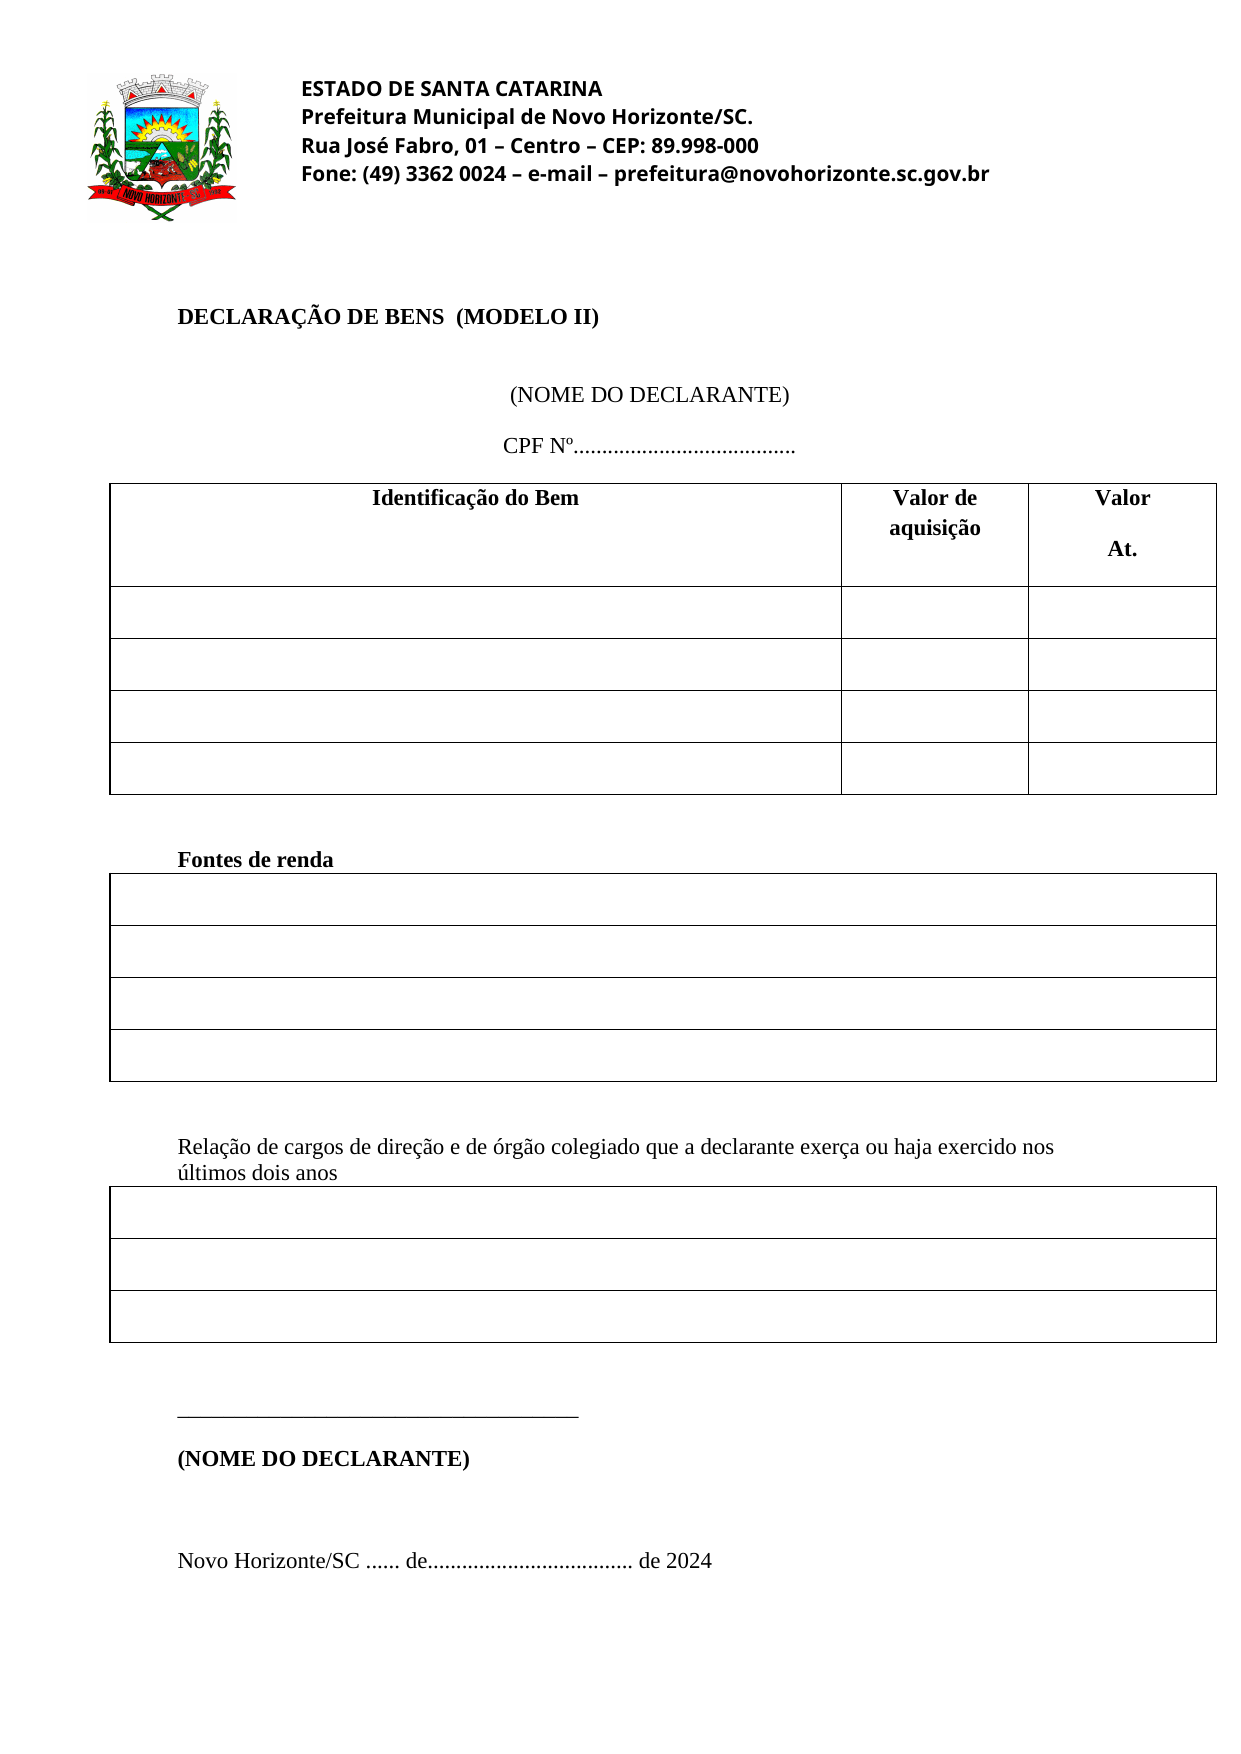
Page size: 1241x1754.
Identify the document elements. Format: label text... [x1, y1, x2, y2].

table_cell [111, 978, 1216, 1029]
table_cell [842, 587, 1028, 638]
text CPF Nº....................................... [177, 432, 1122, 458]
text ___________________________________ [177, 1394, 1122, 1421]
table_cell [111, 587, 841, 638]
subtitle DECLARAÇÃO DE BENS (MODELO II) [177, 303, 1122, 330]
table_cell [1029, 743, 1216, 794]
table_cell [842, 639, 1028, 690]
text (NOME DO DECLARANTE) [177, 1445, 1122, 1472]
table_header Identificação do Bem [111, 484, 841, 586]
table_header Valor At. [1029, 484, 1216, 586]
table_cell [111, 926, 1216, 977]
table_cell [111, 1239, 1216, 1290]
text Relação de cargos de direção e de órgão colegiado que a declarante exerça ou haja exercido nos últimos dois anos [177, 1133, 1122, 1186]
table_cell [111, 1030, 1216, 1081]
table_cell [111, 1291, 1216, 1342]
table_cell [1029, 691, 1216, 742]
table_cell [842, 691, 1028, 742]
table_cell [111, 743, 841, 794]
table_cell [111, 639, 841, 690]
table_header [111, 874, 1216, 925]
subtitle Fontes de renda [177, 846, 1122, 873]
table_header [111, 1187, 1216, 1238]
table_cell [111, 691, 841, 742]
table_cell [842, 743, 1028, 794]
table_header Valor de aquisição [842, 484, 1028, 586]
table_cell [1029, 639, 1216, 690]
table_cell [1029, 587, 1216, 638]
text (NOME DO DECLARANTE) [177, 381, 1122, 407]
text Novo Horizonte/SC ...... de.................................... de 2024 [177, 1547, 1122, 1574]
